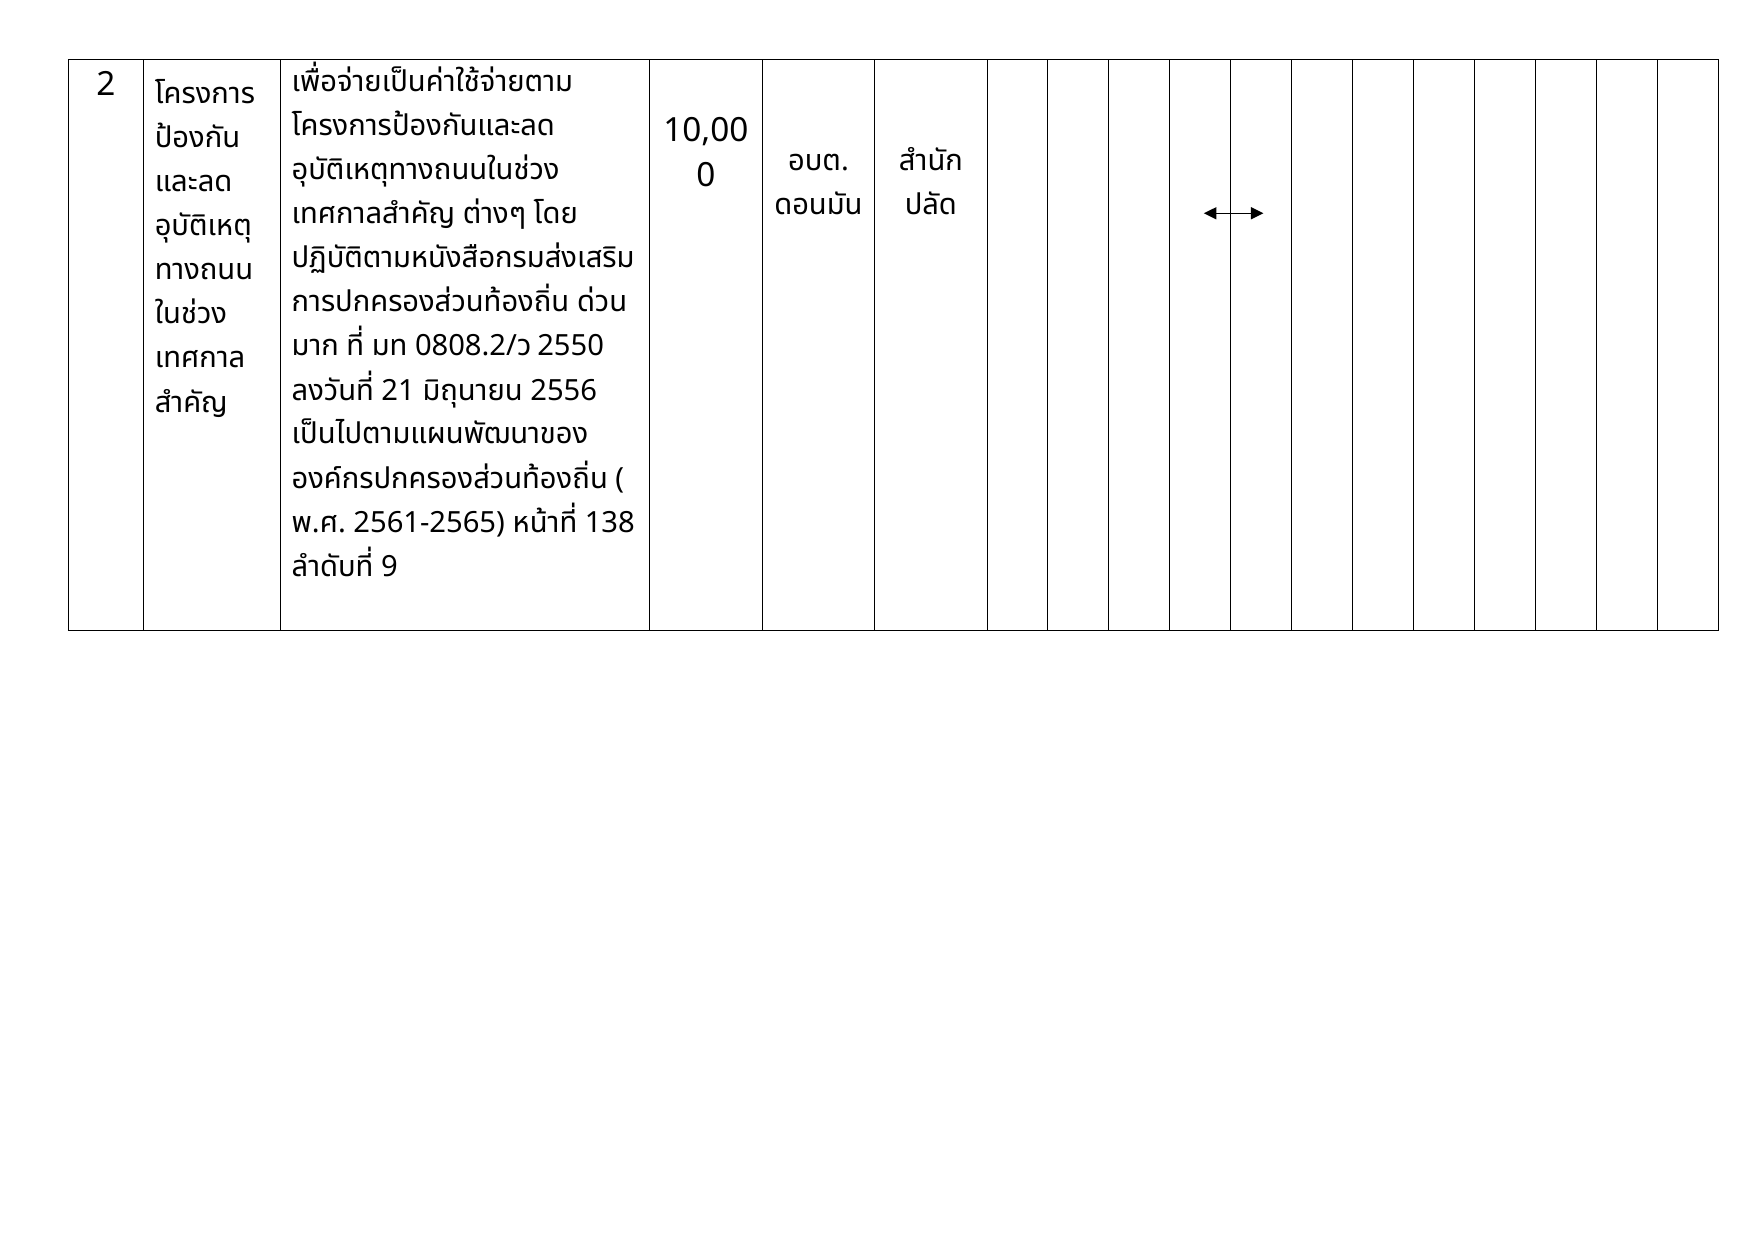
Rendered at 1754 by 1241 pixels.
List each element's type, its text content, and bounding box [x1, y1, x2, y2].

table_cell โครงการป้องกันและลดอุบัติเหตุทางถนนในช่วงเทศกาลสำคัญ [144, 60, 280, 629]
table_cell [1231, 60, 1291, 629]
table_cell [1109, 60, 1169, 629]
table_cell [1292, 60, 1352, 629]
table_cell อบต. ดอนมัน [763, 60, 874, 629]
table_cell [1048, 60, 1108, 629]
table_cell [1170, 60, 1230, 629]
table_cell [1414, 60, 1474, 629]
table_cell [1353, 60, 1413, 629]
table_cell [1597, 60, 1657, 629]
table_cell เพื่อจ่ายเป็นค่าใช้จ่ายตามโครงการป้องกันและลดอุบัติเหตุทางถนนในช่วงเทศกาลสำคัญ ต่างๆ โดยปฏิบัติตามหนังสือกรมส่งเสริมการปกครองส่วนท้องถิ่น ด่วนมาก ที่ มท 0808.2/ว2550 ลงวันที่ 21 มิถุนายน 2556 เป็นไปตามแผนพัฒนาขององค์กรปกครองส่วนท้องถิ่น (พ.ศ. 2561-2565) หน้าที่ 138 ลำดับที่ 9 [281, 60, 649, 629]
table_cell สำนักปลัด [875, 60, 987, 629]
table_cell 10,000 [650, 60, 762, 629]
table_cell [1475, 60, 1535, 629]
table_cell 2 [69, 60, 143, 629]
table_cell [1536, 60, 1596, 629]
table_cell [988, 60, 1047, 629]
table_cell [1658, 60, 1718, 629]
